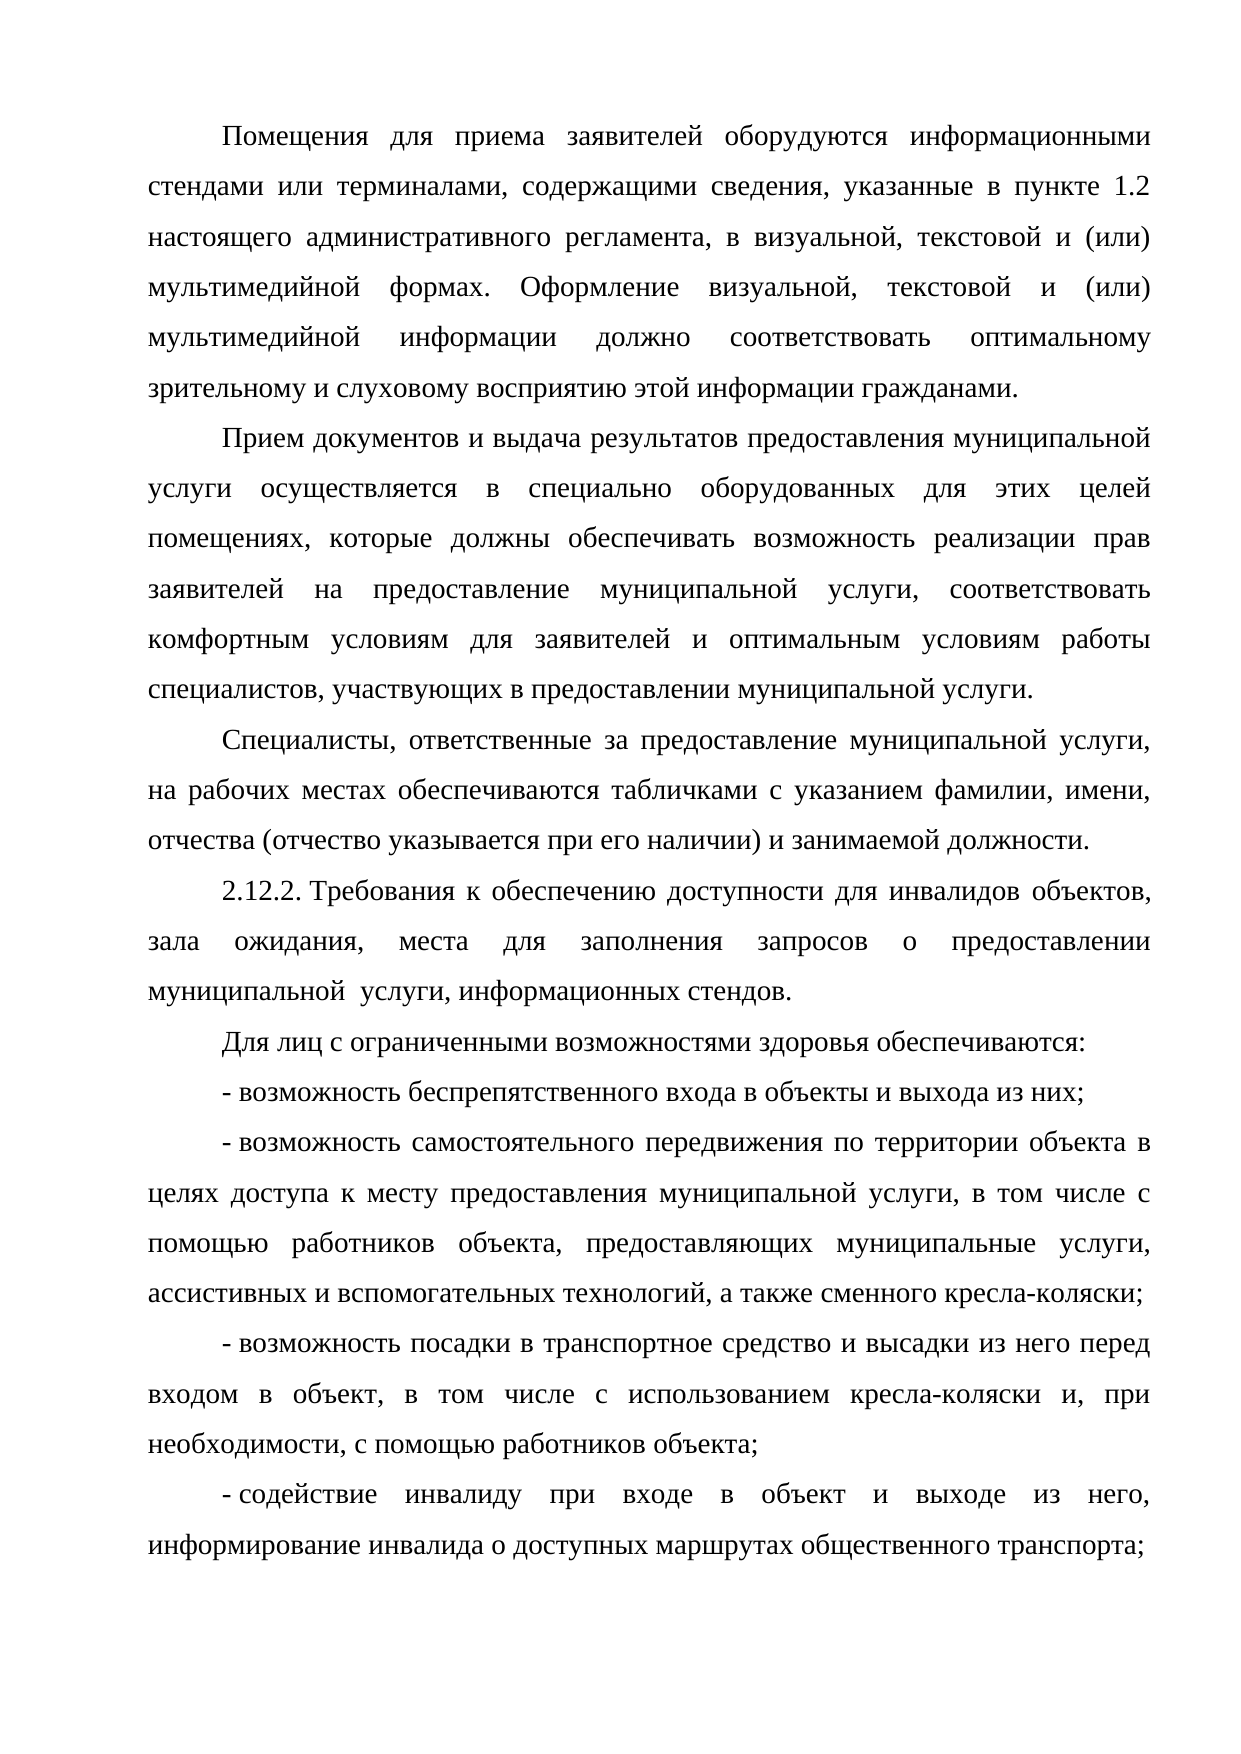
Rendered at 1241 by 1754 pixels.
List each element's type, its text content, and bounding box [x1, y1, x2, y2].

text Прием документов и выдача результатов предоставления муниципальной услуги осуществляется в специально оборудованных для этих целей помещениях, которые должны обеспечивать возможность реализации прав заявителей на предоставление муниципальной услуги, соответствовать комфортным условиям для заявителей и оптимальным условиям работы специалистов, участвующих в предоставлении муниципальной услуги. [148, 420, 1152, 705]
text - возможность беспрепятственного входа в объекты и выхода из них; [148, 1074, 1152, 1108]
text 2.12.2. Требования к обеспечению доступности для инвалидов объектов, зала ожидания, места для заполнения запросов о предоставлении муниципальной услуги, информационных стендов. [148, 873, 1152, 1007]
text Специалисты, ответственные за предоставление муниципальной услуги, на рабочих местах обеспечиваются табличками с указанием фамилии, имени, отчества (отчество указывается при его наличии) и занимаемой должности. [148, 722, 1152, 856]
text Помещения для приема заявителей оборудуются информационными стендами или терминалами, содержащими сведения, указанные в пункте 1.2 настоящего административного регламента, в визуальной, текстовой и (или) мультимедийной формах. Оформление визуальной, текстовой и (или) мультимедийной информации должно соответствовать оптимальному зрительному и слуховому восприятию этой информации гражданами. [148, 118, 1152, 403]
text Для лиц с ограниченными возможностями здоровья обеспечиваются: [148, 1024, 1152, 1057]
text - возможность самостоятельного передвижения по территории объекта в целях доступа к месту предоставления муниципальной услуги, в том числе с помощью работников объекта, предоставляющих муниципальные услуги, ассистивных и вспомогательных технологий, а также сменного кресла-коляски; [148, 1124, 1152, 1309]
text - возможность посадки в транспортное средство и высадки из него перед входом в объект, в том числе с использованием кресла-коляски и, при необходимости, с помощью работников объекта; [148, 1326, 1152, 1460]
text - содействие инвалиду при входе в объект и выходе из него, информирование инвалида о доступных маршрутах общественного транспорта; [148, 1477, 1152, 1560]
